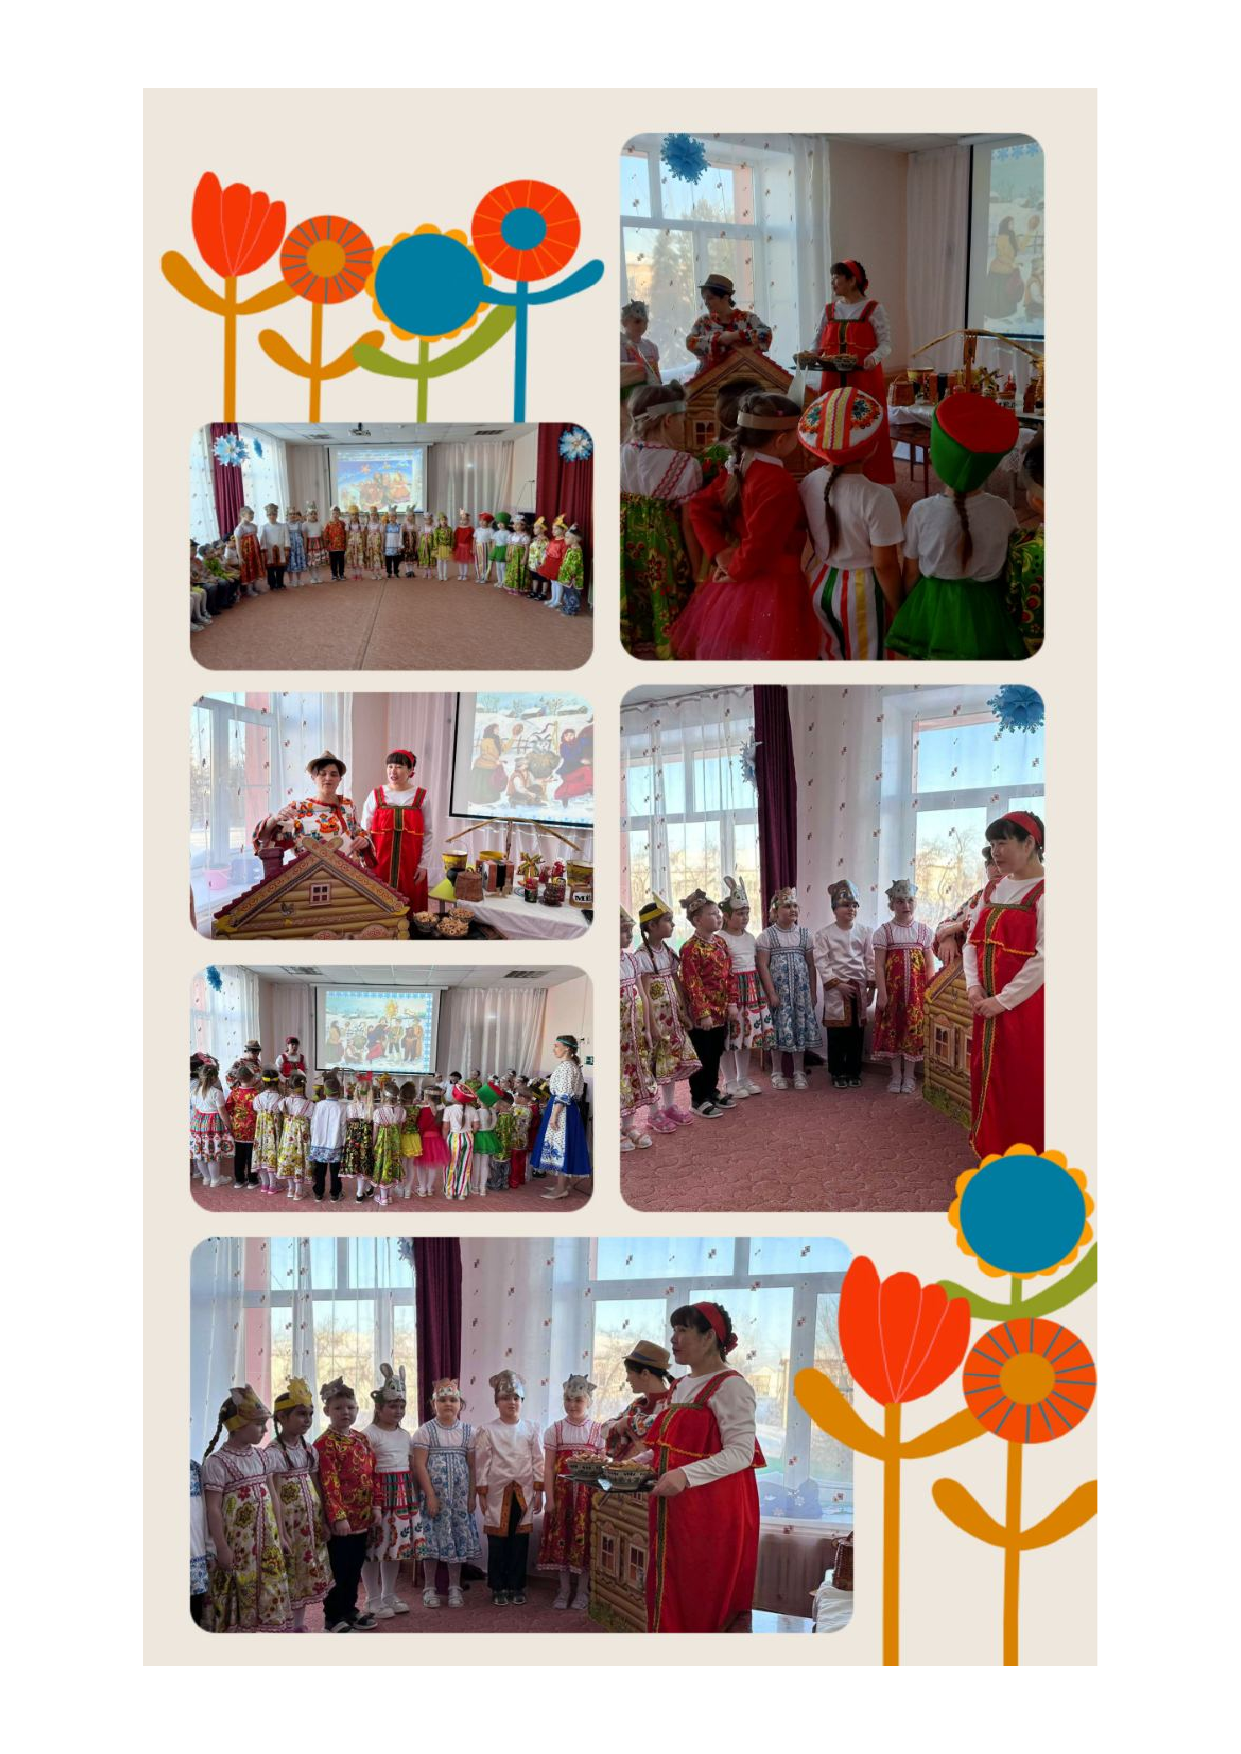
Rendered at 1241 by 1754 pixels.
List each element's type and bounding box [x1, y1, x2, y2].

picture [143, 88, 1098, 1666]
